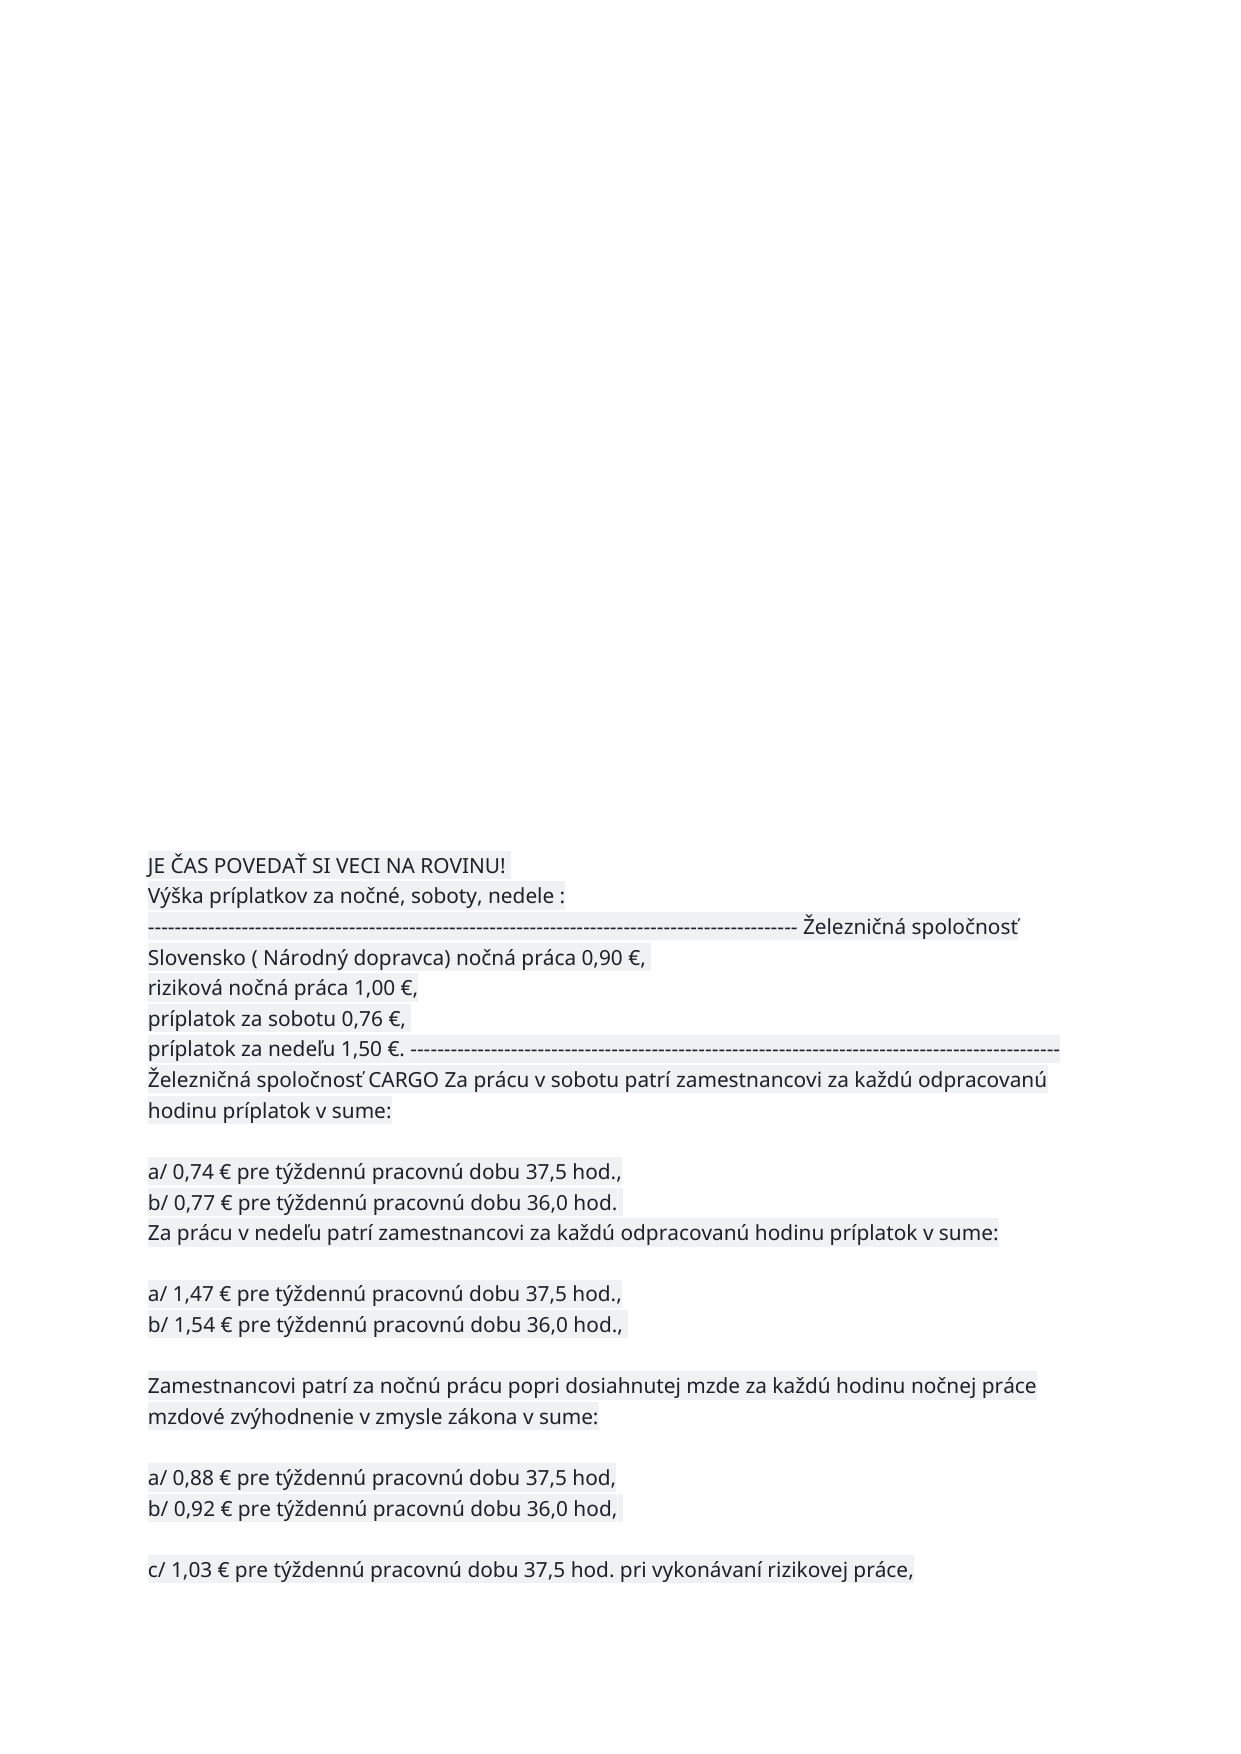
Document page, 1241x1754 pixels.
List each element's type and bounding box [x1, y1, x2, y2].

text [148, 851, 1093, 1583]
